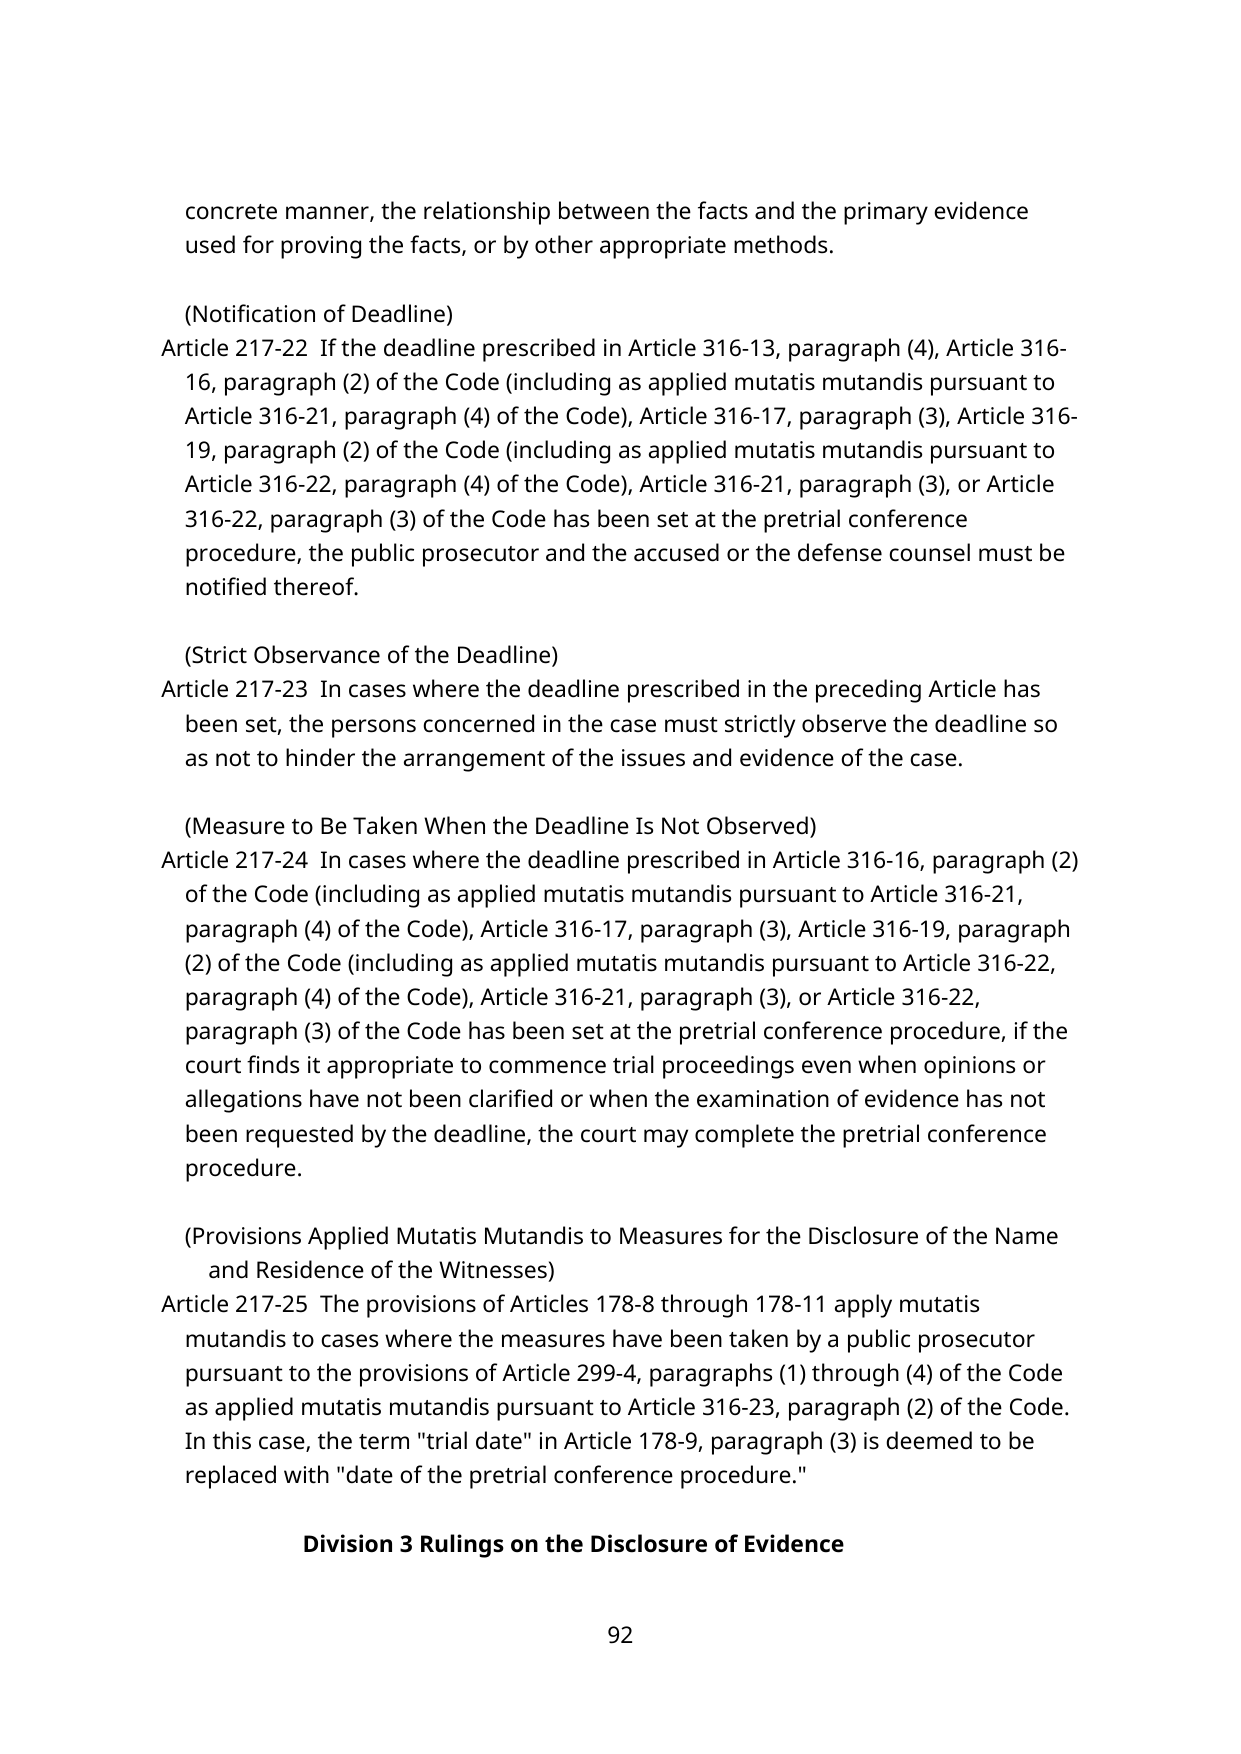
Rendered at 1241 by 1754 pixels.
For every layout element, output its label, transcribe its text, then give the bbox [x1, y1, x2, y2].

text (Measure to Be Taken When the Deadline Is Not Observed) [184, 809, 1079, 843]
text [161, 194, 1079, 262]
text (Notification of Deadline) [184, 296, 1079, 330]
text Article 217-22 If the deadline prescribed in Article 316-13, paragraph (4), Article 316-16, paragraph (2) of the Code (including as applied mutatis mutandis pursuant to Article 316-21, paragraph (4) of the Code), Article 316-17, paragraph (3), Article 316-19, paragraph (2) of the Code (including as applied mutatis mutandis pursuant to Article 316-22, paragraph (4) of the Code), Article 316-21, paragraph (3), or Article 316-22, paragraph (3) of the Code has been set at the pretrial conference procedure, the public prosecutor and the accused or the defense counsel must be notified thereof. [161, 330, 1079, 604]
text Article 217-25 The provisions of Articles 178-8 through 178-11 apply mutatis mutandis to cases where the measures have been taken by a public prosecutor pursuant to the provisions of Article 299-4, paragraphs (1) through (4) of the Code as applied mutatis mutandis pursuant to Article 316-23, paragraph (2) of the Code. In this case, the term "trial date" in Article 178-9, paragraph (3) is deemed to be replaced with "date of the pretrial conference procedure." [161, 1287, 1079, 1492]
text (Strict Observance of the Deadline) [184, 638, 1079, 672]
text Article 217-23 In cases where the deadline prescribed in the preceding Article has been set, the persons concerned in the case must strictly observe the deadline so as not to hinder the arrangement of the issues and evidence of the case. [161, 672, 1079, 774]
text Division 3 Rulings on the Disclosure of Evidence [298, 1526, 1079, 1560]
text (Provisions Applied Mutatis Mutandis to Measures for the Disclosure of the Name and Residence of the Witnesses) [184, 1219, 1079, 1287]
text Article 217-24 In cases where the deadline prescribed in Article 316-16, paragraph (2) of the Code (including as applied mutatis mutandis pursuant to Article 316-21, paragraph (4) of the Code), Article 316-17, paragraph (3), Article 316-19, paragraph (2) of the Code (including as applied mutatis mutandis pursuant to Article 316-22, paragraph (4) of the Code), Article 316-21, paragraph (3), or Article 316-22, paragraph (3) of the Code has been set at the pretrial conference procedure, if the court finds it appropriate to commence trial proceedings even when opinions or allegations have not been clarified or when the examination of evidence has not been requested by the deadline, the court may complete the pretrial conference procedure. [161, 843, 1079, 1184]
